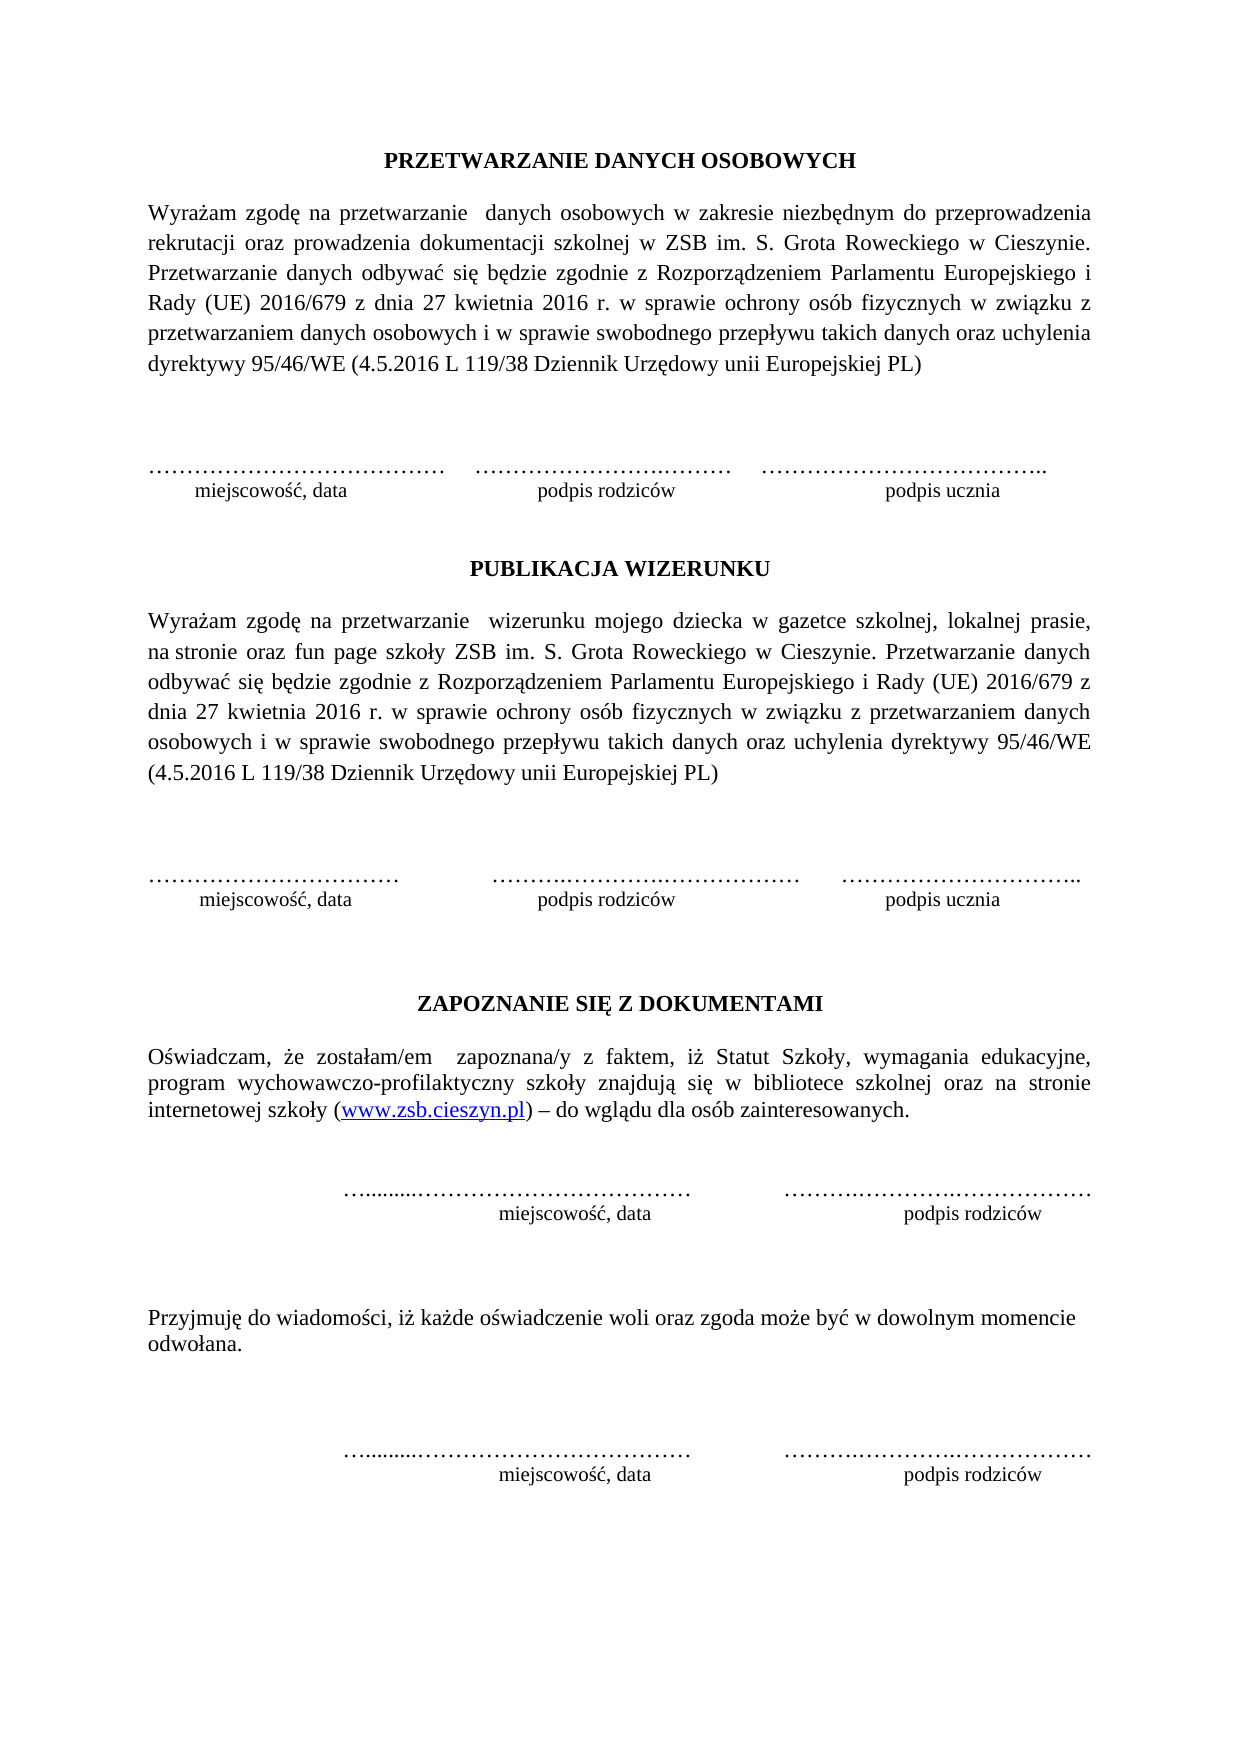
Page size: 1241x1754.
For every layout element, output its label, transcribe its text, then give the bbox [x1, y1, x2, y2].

text miejscowość, data podpis rodziców podpis ucznia [148, 478, 1093, 502]
text Wyrażam zgodę na przetwarzanie danych osobowych w zakresie niezbędnym do przeprowadzenia rekrutacji oraz prowadzenia dokumentacji szkolnej w ZSB im. S. Grota Roweckiego w Cieszynie. Przetwarzanie danych odbywać się będzie zgodnie z Rozporządzeniem Parlamentu Europejskiego i Rady (UE) 2016/679 z dnia 27 kwietnia 2016 r. w sprawie ochrony osób fizycznych w związku z przetwarzaniem danych osobowych i w sprawie swobodnego przepływu takich danych oraz uchylenia dyrektywy 95/46/WE (4.5.2016 L 119/38 Dziennik Urzędowy unii Europejskiej PL) [148, 199, 1093, 376]
text …………………………… ……….………….……………… ………………………….. [148, 861, 1093, 887]
text miejscowość, data podpis rodziców [148, 1201, 1093, 1225]
text Oświadczam, że zostałam/em zapoznana/y z faktem, iż Statut Szkoły, wymagania edukacyjne, program wychowawczo-profilaktyczny szkoły znajdują się w bibliotece szkolnej oraz na stronie internetowej szkoły (www.zsb.cieszyn.pl) – do wglądu dla osób zainteresowanych. [148, 1043, 1093, 1122]
text ………………………………… …………………….……… ……………………………….. [148, 452, 1093, 478]
text PUBLIKACJA WIZERUNKU [148, 555, 1093, 581]
text PRZETWARZANIE DANYCH OSOBOWYCH [148, 148, 1093, 174]
text Wyrażam zgodę na przetwarzanie wizerunku mojego dziecka w gazetce szkolnej, lokalnej prasie, na stronie oraz fun page szkoły ZSB im. S. Grota Roweckiego w Cieszynie. Przetwarzanie danych odbywać się będzie zgodnie z Rozporządzeniem Parlamentu Europejskiego i Rady (UE) 2016/679 z dnia 27 kwietnia 2016 r. w sprawie ochrony osób fizycznych w związku z przetwarzaniem danych osobowych i w sprawie swobodnego przepływu takich danych oraz uchylenia dyrektywy 95/46/WE (4.5.2016 L 119/38 Dziennik Urzędowy unii Europejskiej PL) [148, 608, 1093, 785]
text ZAPOZNANIE SIĘ Z DOKUMENTAMI [148, 990, 1093, 1017]
text Przyjmuję do wiadomości, iż każde oświadczenie woli oraz zgoda może być w dowolnym momencie odwołana. [148, 1304, 1093, 1357]
text ….........……………………………… ……….………….……………… [148, 1436, 1093, 1462]
text miejscowość, data podpis rodziców podpis ucznia [148, 887, 1093, 911]
text miejscowość, data podpis rodziców [148, 1462, 1093, 1486]
text ….........……………………………… ……….………….……………… [148, 1175, 1093, 1201]
